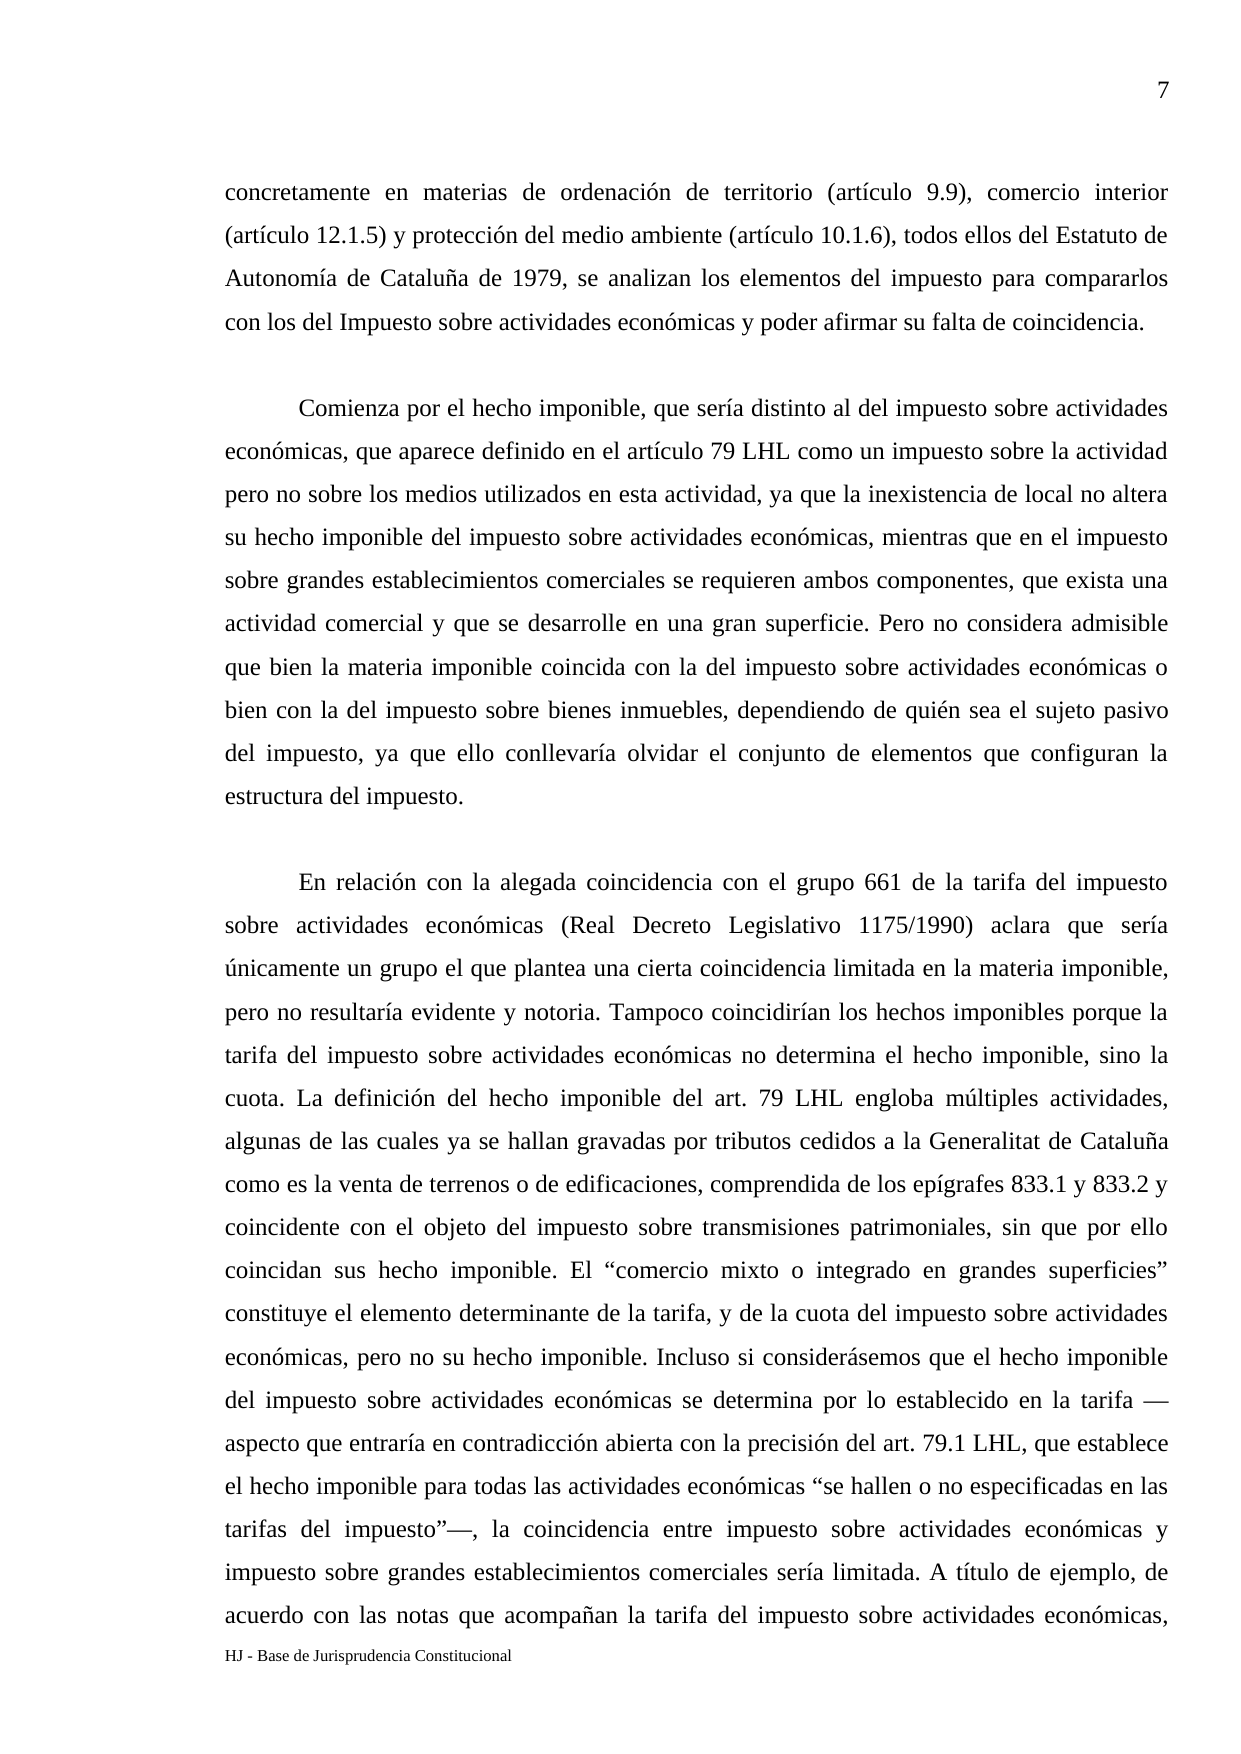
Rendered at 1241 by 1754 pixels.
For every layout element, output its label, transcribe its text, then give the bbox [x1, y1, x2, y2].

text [224, 177, 1169, 335]
text Comienza por el hecho imponible, que sería distinto al del impuesto sobre actividades económicas, que aparece definido en el artículo 79 LHL como un impuesto sobre la actividad pero no sobre los medios utilizados en esta actividad, ya que la inexistencia de local no altera su hecho imponible del impuesto sobre actividades económicas, mientras que en el impuesto sobre grandes establecimientos comerciales se requieren ambos componentes, que exista una actividad comercial y que se desarrolle en una gran superficie. Pero no considera admisible que bien la materia imponible coincida con la del impuesto sobre actividades económicas o bien con la del impuesto sobre bienes inmuebles, dependiendo de quién sea el sujeto pasivo del impuesto, ya que ello conllevaría olvidar el conjunto de elementos que configuran la estructura del impuesto. [224, 393, 1169, 810]
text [224, 867, 1169, 1629]
